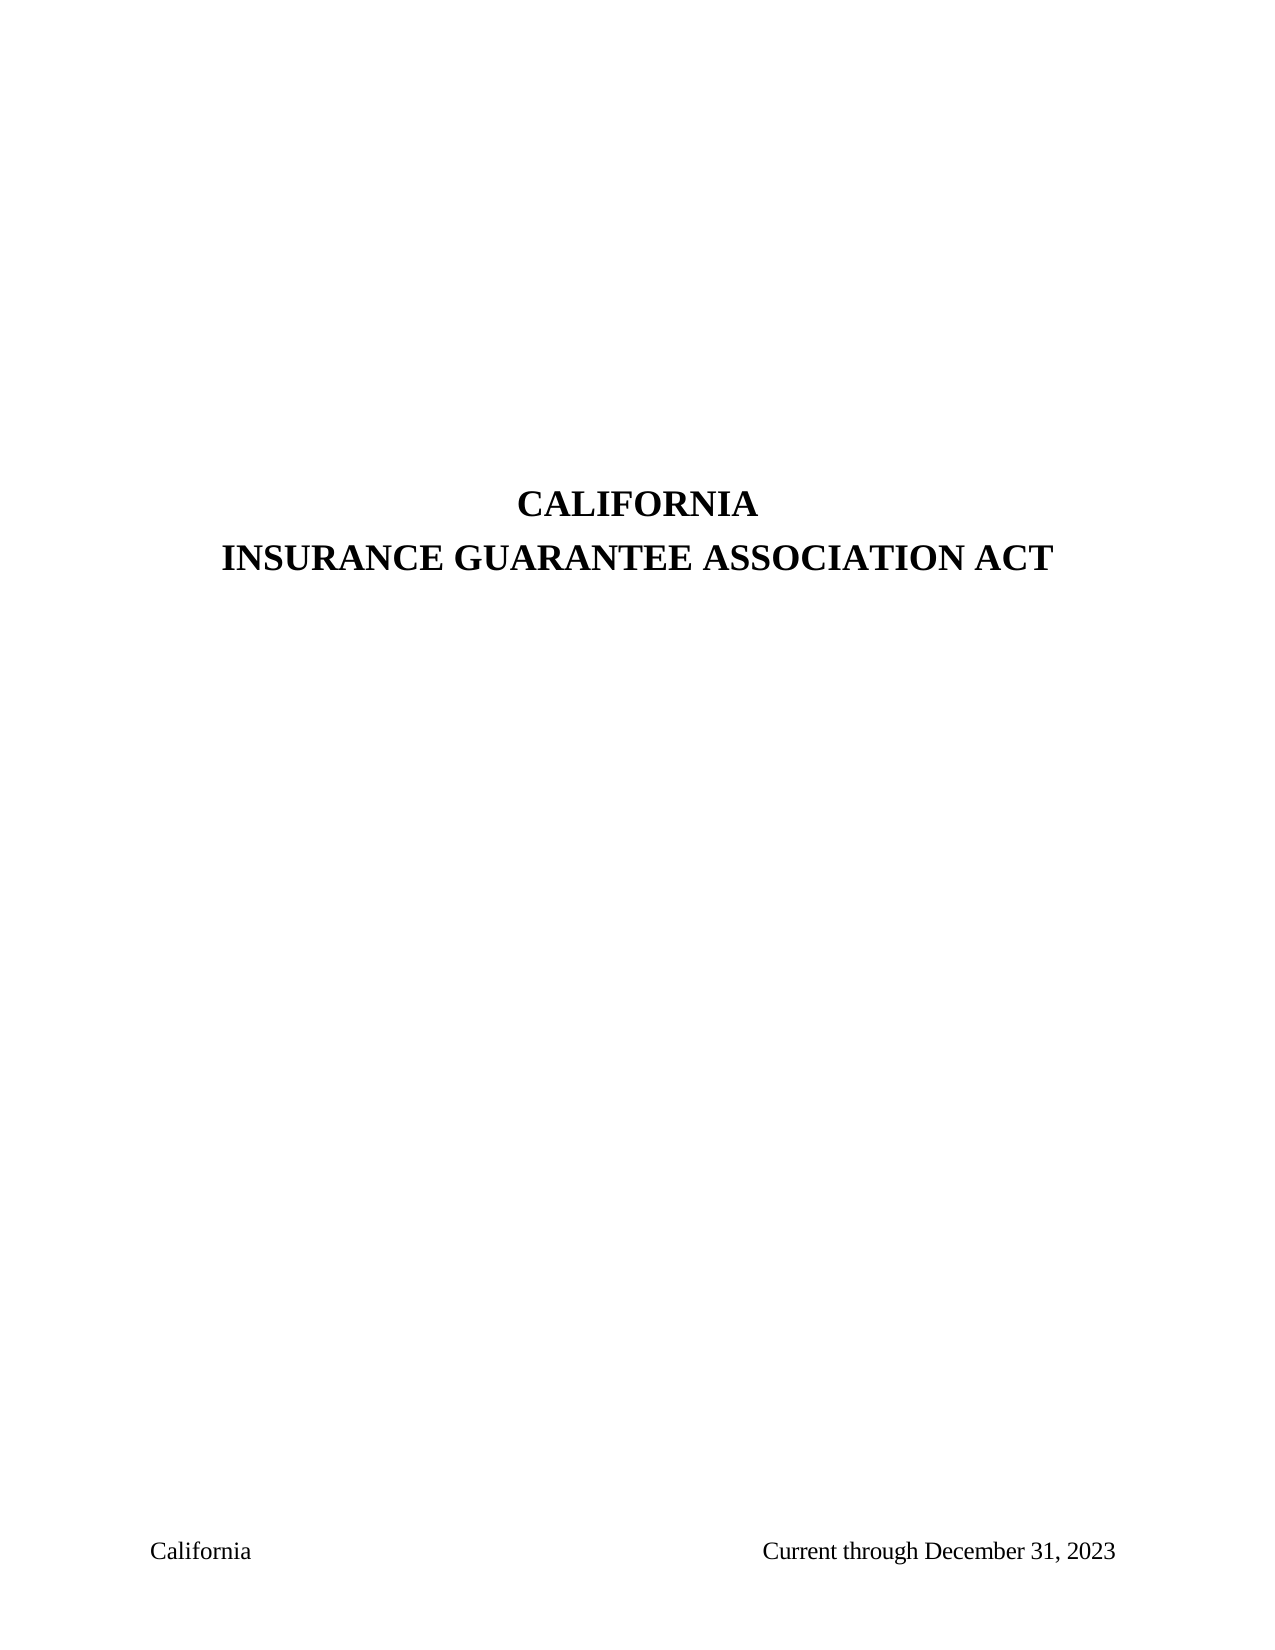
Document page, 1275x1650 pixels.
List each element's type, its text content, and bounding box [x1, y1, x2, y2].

text INSURANCE GUARANTEE ASSOCIATION ACT [150, 535, 1125, 578]
text CALIFORNIA [150, 482, 1125, 525]
